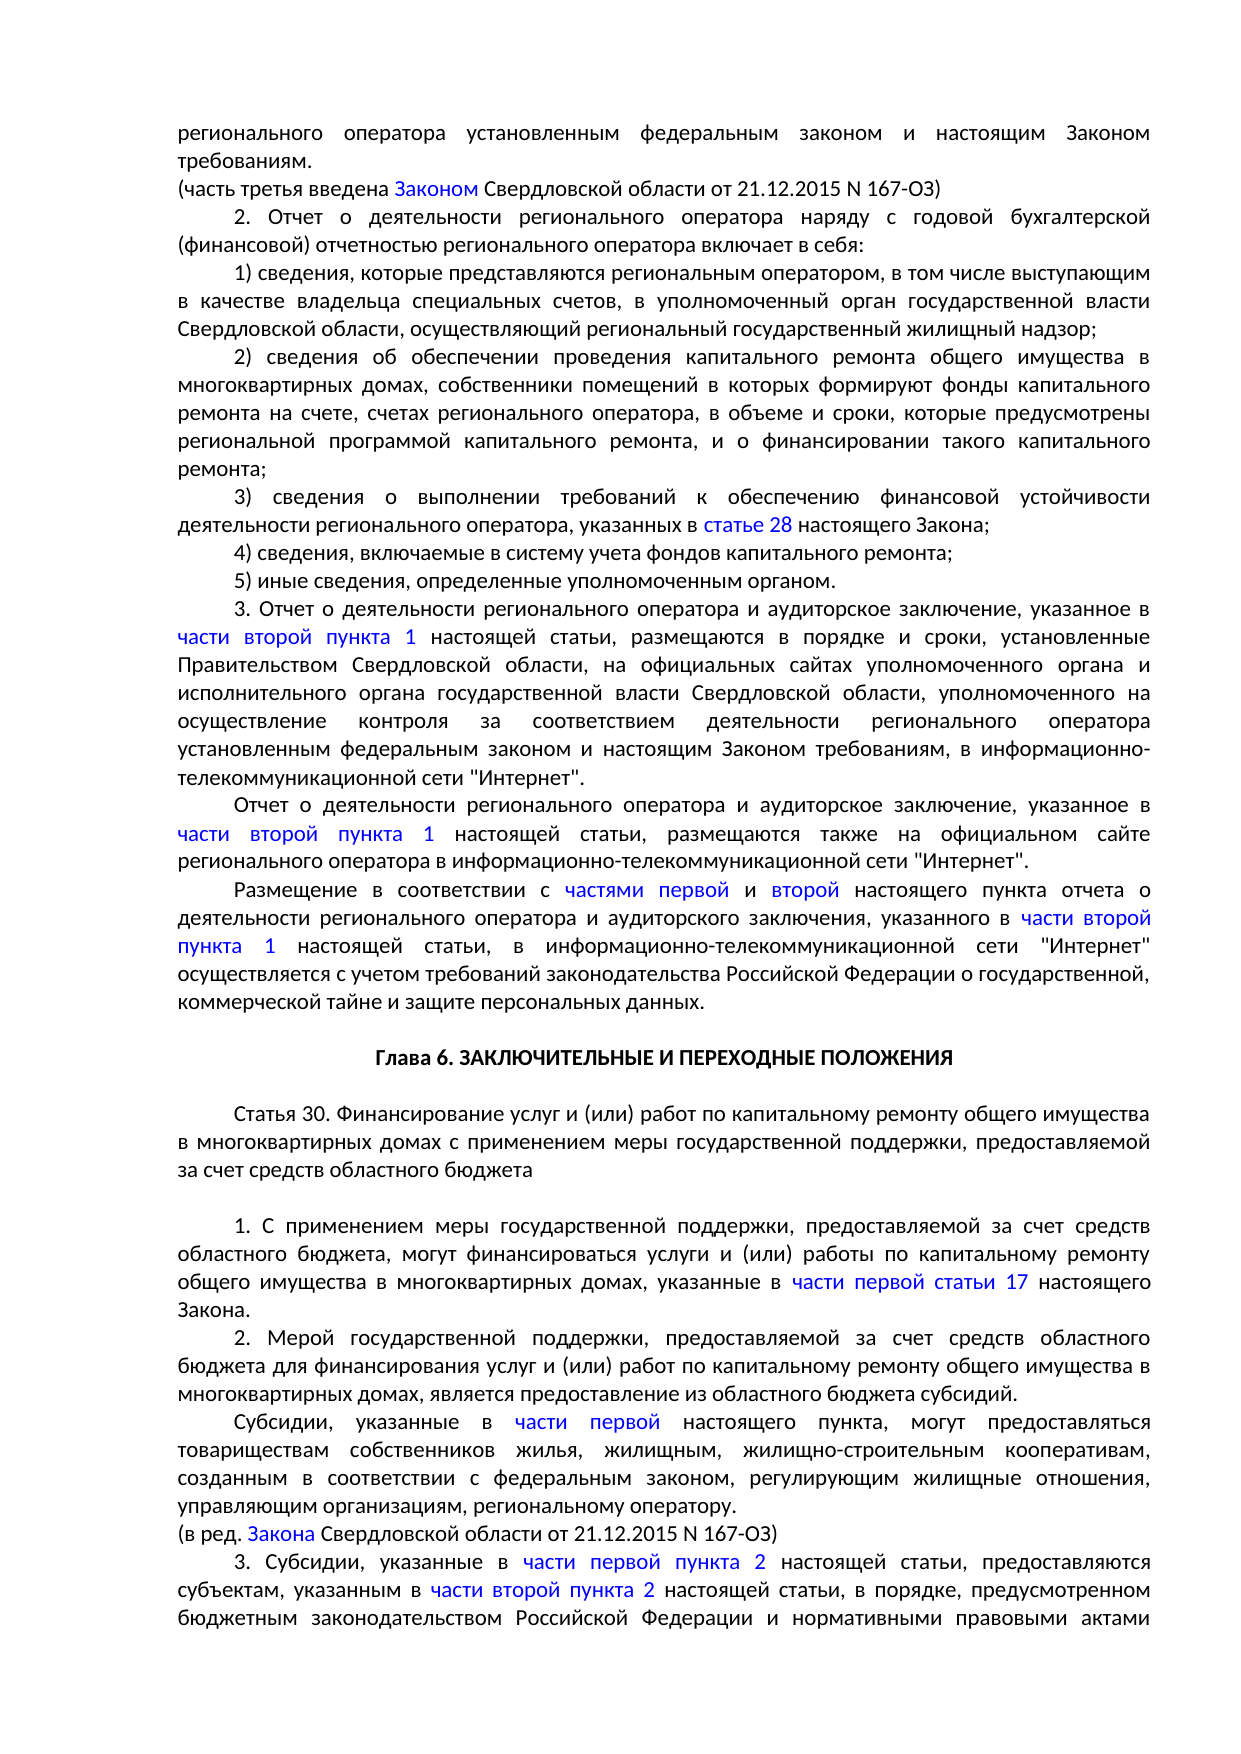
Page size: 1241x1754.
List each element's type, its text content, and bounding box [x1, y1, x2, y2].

text Размещение в соответствии с частями первой и второй настоящего пункта отчета о деятельности регионального оператора и аудиторского заключения, указанного в части второй пункта 1 настоящей статьи, в информационно-телекоммуникационной сети "Интернет" осуществляется с учетом требований законодательства Российской Федерации о государственной, коммерческой тайне и защите персональных данных. [177, 875, 1152, 1015]
text 3) сведения о выполнении требований к обеспечению финансовой устойчивости деятельности регионального оператора, указанных в статье 28 настоящего Закона; [177, 482, 1152, 538]
text 3. Отчет о деятельности регионального оператора и аудиторское заключение, указанное в части второй пункта 1 настоящей статьи, размещаются в порядке и сроки, установленные Правительством Свердловской области, на официальных сайтах уполномоченного органа и исполнительного органа государственной власти Свердловской области, уполномоченного на осуществление контроля за соответствием деятельности регионального оператора установленным федеральным законом и настоящим Законом требованиям, в информационно-телекоммуникационной сети "Интернет". [177, 594, 1152, 791]
text 2. Мерой государственной поддержки, предоставляемой за счет средств областного бюджета для финансирования услуг и (или) работ по капитальному ремонту общего имущества в многоквартирных домах, является предоставление из областного бюджета субсидий. [177, 1323, 1152, 1407]
text 1) сведения, которые представляются региональным оператором, в том числе выступающим в качестве владельца специальных счетов, в уполномоченный орган государственной власти Свердловской области, осуществляющий региональный государственный жилищный надзор; [177, 258, 1152, 342]
text (в ред. Закона Свердловской области от 21.12.2015 N 167-ОЗ) [177, 1519, 1152, 1547]
text 5) иные сведения, определенные уполномоченным органом. [177, 566, 1152, 594]
text 4) сведения, включаемые в систему учета фондов капитального ремонта; [177, 538, 1152, 566]
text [177, 118, 1152, 174]
text Субсидии, указанные в части первой настоящего пункта, могут предоставляться товариществам собственников жилья, жилищным, жилищно-строительным кооперативам, созданным в соответствии с федеральным законом, регулирующим жилищные отношения, управляющим организациям, региональному оператору. [177, 1407, 1152, 1519]
text (часть третья введена Законом Свердловской области от 21.12.2015 N 167-ОЗ) [177, 174, 1152, 202]
text 2. Отчет о деятельности регионального оператора наряду с годовой бухгалтерской (финансовой) отчетностью регионального оператора включает в себя: [177, 202, 1152, 258]
title Глава 6. ЗАКЛЮЧИТЕЛЬНЫЕ И ПЕРЕХОДНЫЕ ПОЛОЖЕНИЯ [177, 1043, 1152, 1071]
text 2) сведения об обеспечении проведения капитального ремонта общего имущества в многоквартирных домах, собственники помещений в которых формируют фонды капитального ремонта на счете, счетах регионального оператора, в объеме и сроки, которые предусмотрены региональной программой капитального ремонта, и о финансировании такого капитального ремонта; [177, 342, 1152, 482]
text Отчет о деятельности регионального оператора и аудиторское заключение, указанное в части второй пункта 1 настоящей статьи, размещаются также на официальном сайте регионального оператора в информационно-телекоммуникационной сети "Интернет". [177, 791, 1152, 875]
text 1. С применением меры государственной поддержки, предоставляемой за счет средств областного бюджета, могут финансироваться услуги и (или) работы по капитальному ремонту общего имущества в многоквартирных домах, указанные в части первой статьи 17 настоящего Закона. [177, 1211, 1152, 1323]
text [177, 1547, 1152, 1631]
text Статья 30. Финансирование услуг и (или) работ по капитальному ремонту общего имущества в многоквартирных домах с применением меры государственной поддержки, предоставляемой за счет средств областного бюджета [177, 1099, 1152, 1183]
